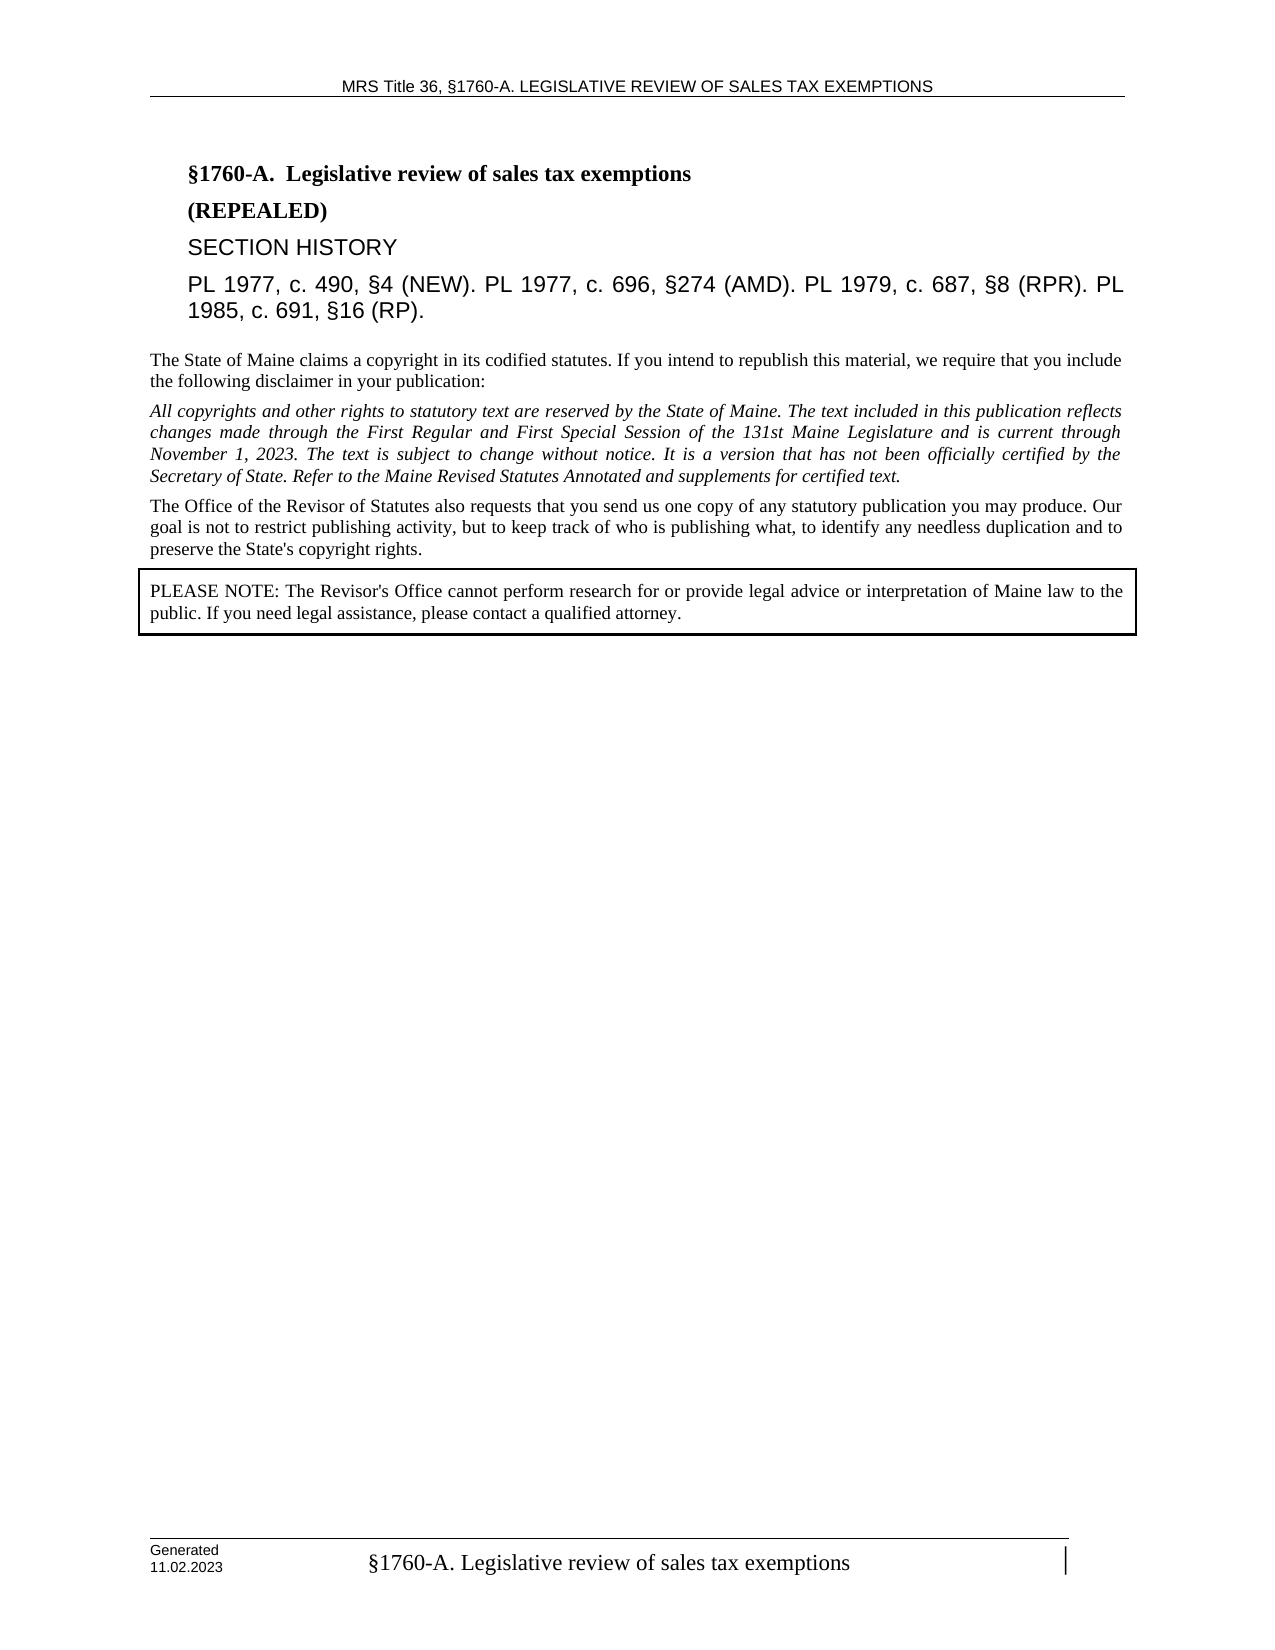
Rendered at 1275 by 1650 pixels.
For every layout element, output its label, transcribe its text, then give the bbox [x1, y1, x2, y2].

text PL 1977, c. 490, §4 (NEW). PL 1977, c. 696, §274 (AMD). PL 1979, c. 687, §8 (RPR). PL 1985, c. 691, §16 (RP). [187, 271, 1125, 323]
text The State of Maine claims a copyright in its codified statutes. If you intend to republish this material, we require that you include the following disclaimer in your publication: [150, 348, 1125, 392]
text All copyrights and other rights to statutory text are reserved by the State of Maine. The text included in this publication reflects changes made through the First Regular and First Special Session of the 131st Maine Legislature and is current through November 1, 2023 . The text is subject to change without notice. It is a version that has not been officially certified by the Secretary of State. Refer to the Maine Revised Statutes Annotated and supplements for certified text. [150, 400, 1125, 486]
text PLEASE NOTE: The Revisor's Office cannot perform research for or provide legal advice or interpretation of Maine law to the public. If you need legal assistance, please contact a qualified attorney. [140, 570, 1135, 633]
text §1760-A. Legislative review of sales tax exemptions [187, 160, 1125, 187]
text (REPEALED) [187, 197, 1125, 223]
text The Office of the Revisor of Statutes also requests that you send us one copy of any statutory publication you may produce. Our goal is not to restrict publishing activity, but to keep track of who is publishing what, to identify any needless duplication and to preserve the State's copyright rights. [150, 494, 1125, 559]
text SECTION HISTORY [187, 234, 1125, 260]
